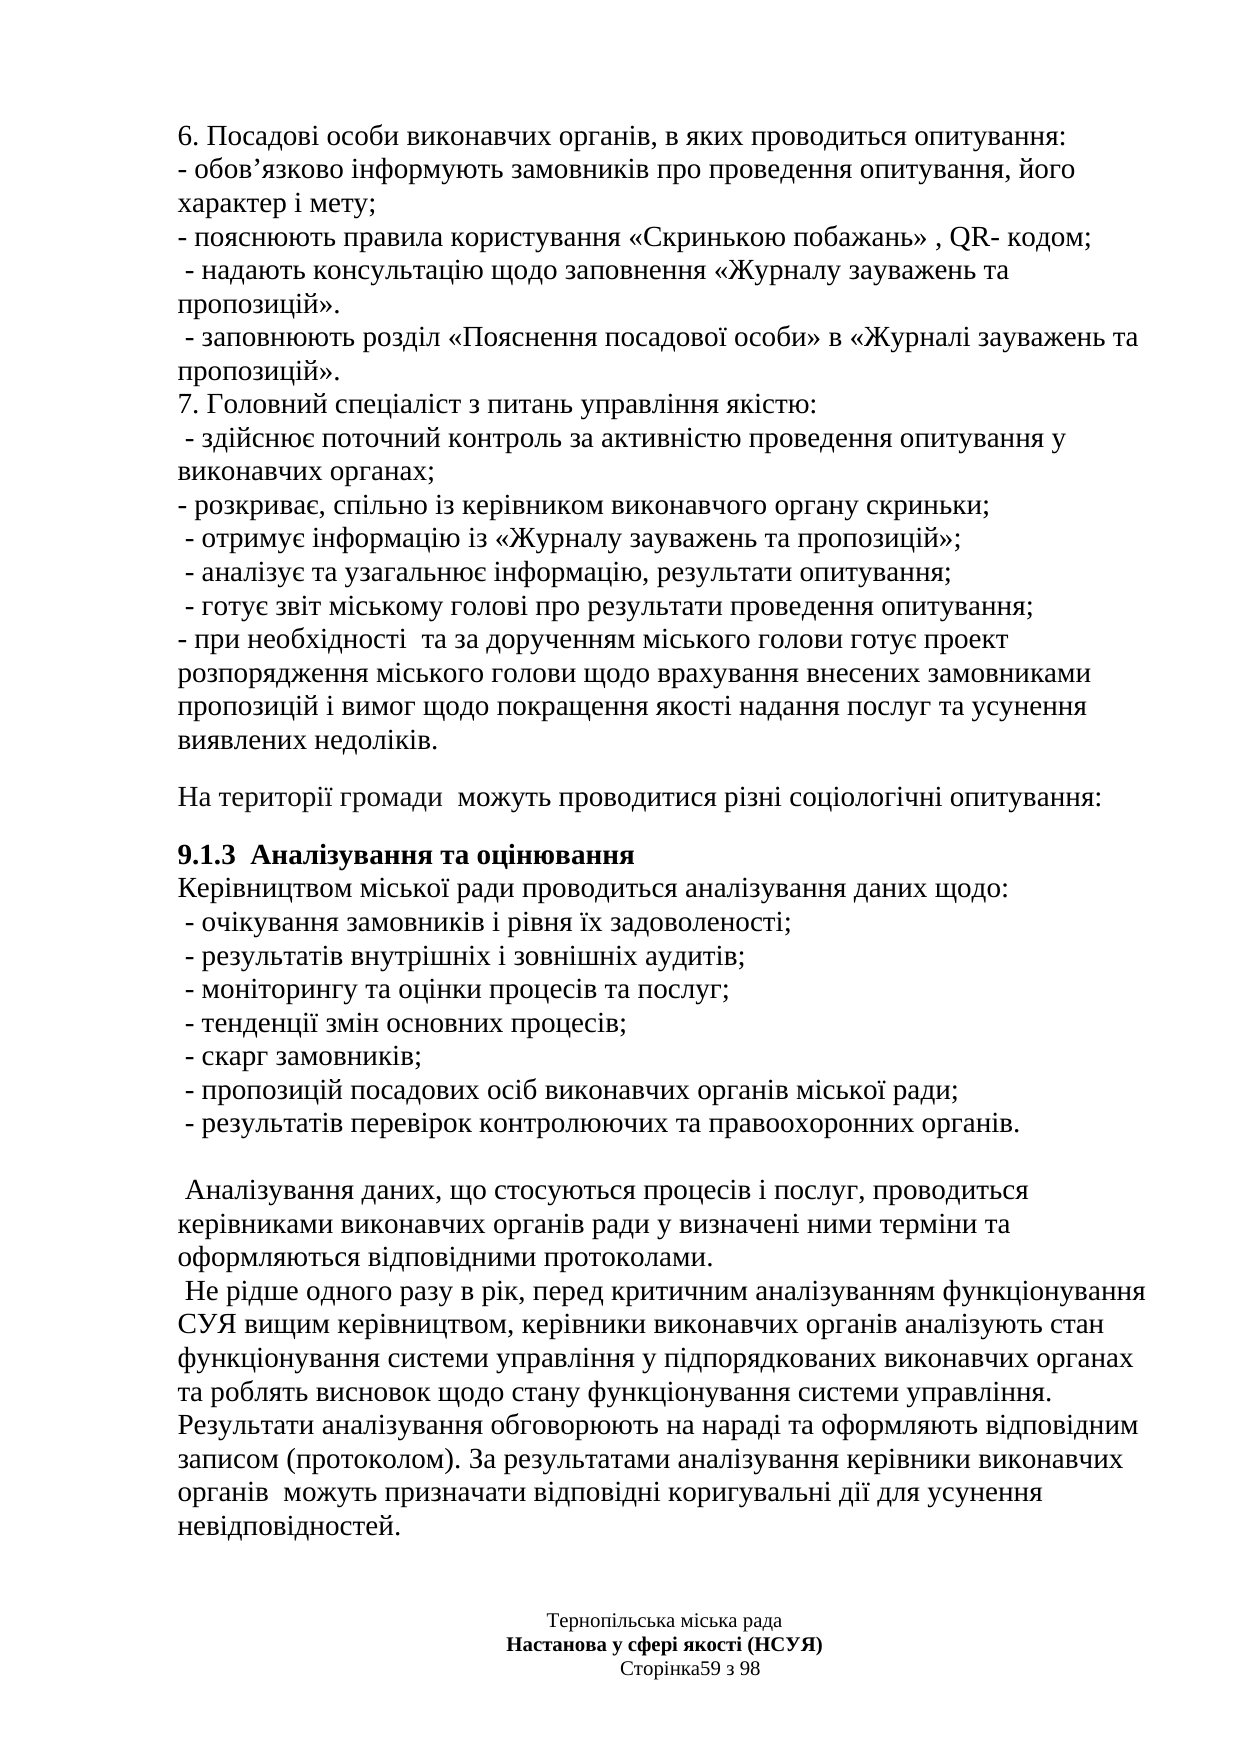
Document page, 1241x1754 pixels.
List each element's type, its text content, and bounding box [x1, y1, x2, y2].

text - аналізує та узагальнює інформацію, результати опитування; [177, 554, 1152, 588]
text - тенденції змін основних процесів; [177, 1005, 1152, 1038]
text - скарг замовників; [177, 1038, 1152, 1072]
text - результатів внутрішніх і зовнішніх аудитів; [177, 938, 1152, 971]
text - надають консультацію щодо заповнення «Журналу зауважень та пропозицій». [177, 252, 1152, 319]
text Результати аналізування обговорюють на нараді та оформляють відповідним записом (протоколом). За результатами аналізування керівники виконавчих органів можуть призначати відповідні коригувальні дії для усунення невідповідностей. [177, 1407, 1152, 1541]
text На території громади можуть проводитися різні соціологічні опитування: [177, 779, 1152, 813]
text 7. Головний спеціаліст з питань управління якістю: [177, 386, 1152, 420]
text - при необхідності та за дорученням міського голови готує проект розпорядження міського голови щодо врахування внесених замовниками пропозицій і вимог щодо покращення якості надання послуг та усунення виявлених недоліків. [177, 621, 1152, 755]
text 9.1.3 Аналізування та оцінювання [177, 837, 1171, 871]
text Аналізування даних, що стосуються процесів і послуг, проводиться керівниками виконавчих органів ради у визначені ними терміни та оформляються відповідними протоколами. [177, 1172, 1152, 1273]
text - заповнюють розділ «Пояснення посадової особи» в «Журналі зауважень та пропозицій». [177, 319, 1152, 386]
text - здійснює поточний контроль за активністю проведення опитування у виконавчих органах; [177, 420, 1152, 487]
text - моніторингу та оцінки процесів та послуг; [177, 971, 1152, 1005]
text - очікування замовників і рівня їх задоволеності; [177, 904, 1152, 938]
text - обов’язково інформують замовників про проведення опитування, його характер і мету; [177, 152, 1152, 219]
text Не рідше одного разу в рік, перед критичним аналізуванням функціонування СУЯ вищим керівництвом, керівники виконавчих органів аналізують стан функціонування системи управління у підпорядкованих виконавчих органах та роблять висновок щодо стану функціонування системи управління. [177, 1273, 1152, 1407]
text - результатів перевірок контролюючих та правоохоронних органів. [177, 1105, 1152, 1139]
text - отримує інформацію із «Журналу зауважень та пропозицій»; [177, 521, 1152, 554]
text - готує звіт міському голові про результати проведення опитування; [177, 588, 1152, 621]
text 6. Посадові особи виконавчих органів, в яких проводиться опитування: [177, 118, 1152, 152]
text - пропозицій посадових осіб виконавчих органів міської ради; [177, 1072, 1152, 1105]
text - розкриває, спільно із керівником виконавчого органу скриньки; [177, 487, 1152, 521]
text - пояснюють правила користування «Скринькою побажань» , QR- кодом; [177, 219, 1152, 252]
text Керівництвом міської ради проводиться аналізування даних щодо: [177, 871, 1152, 904]
